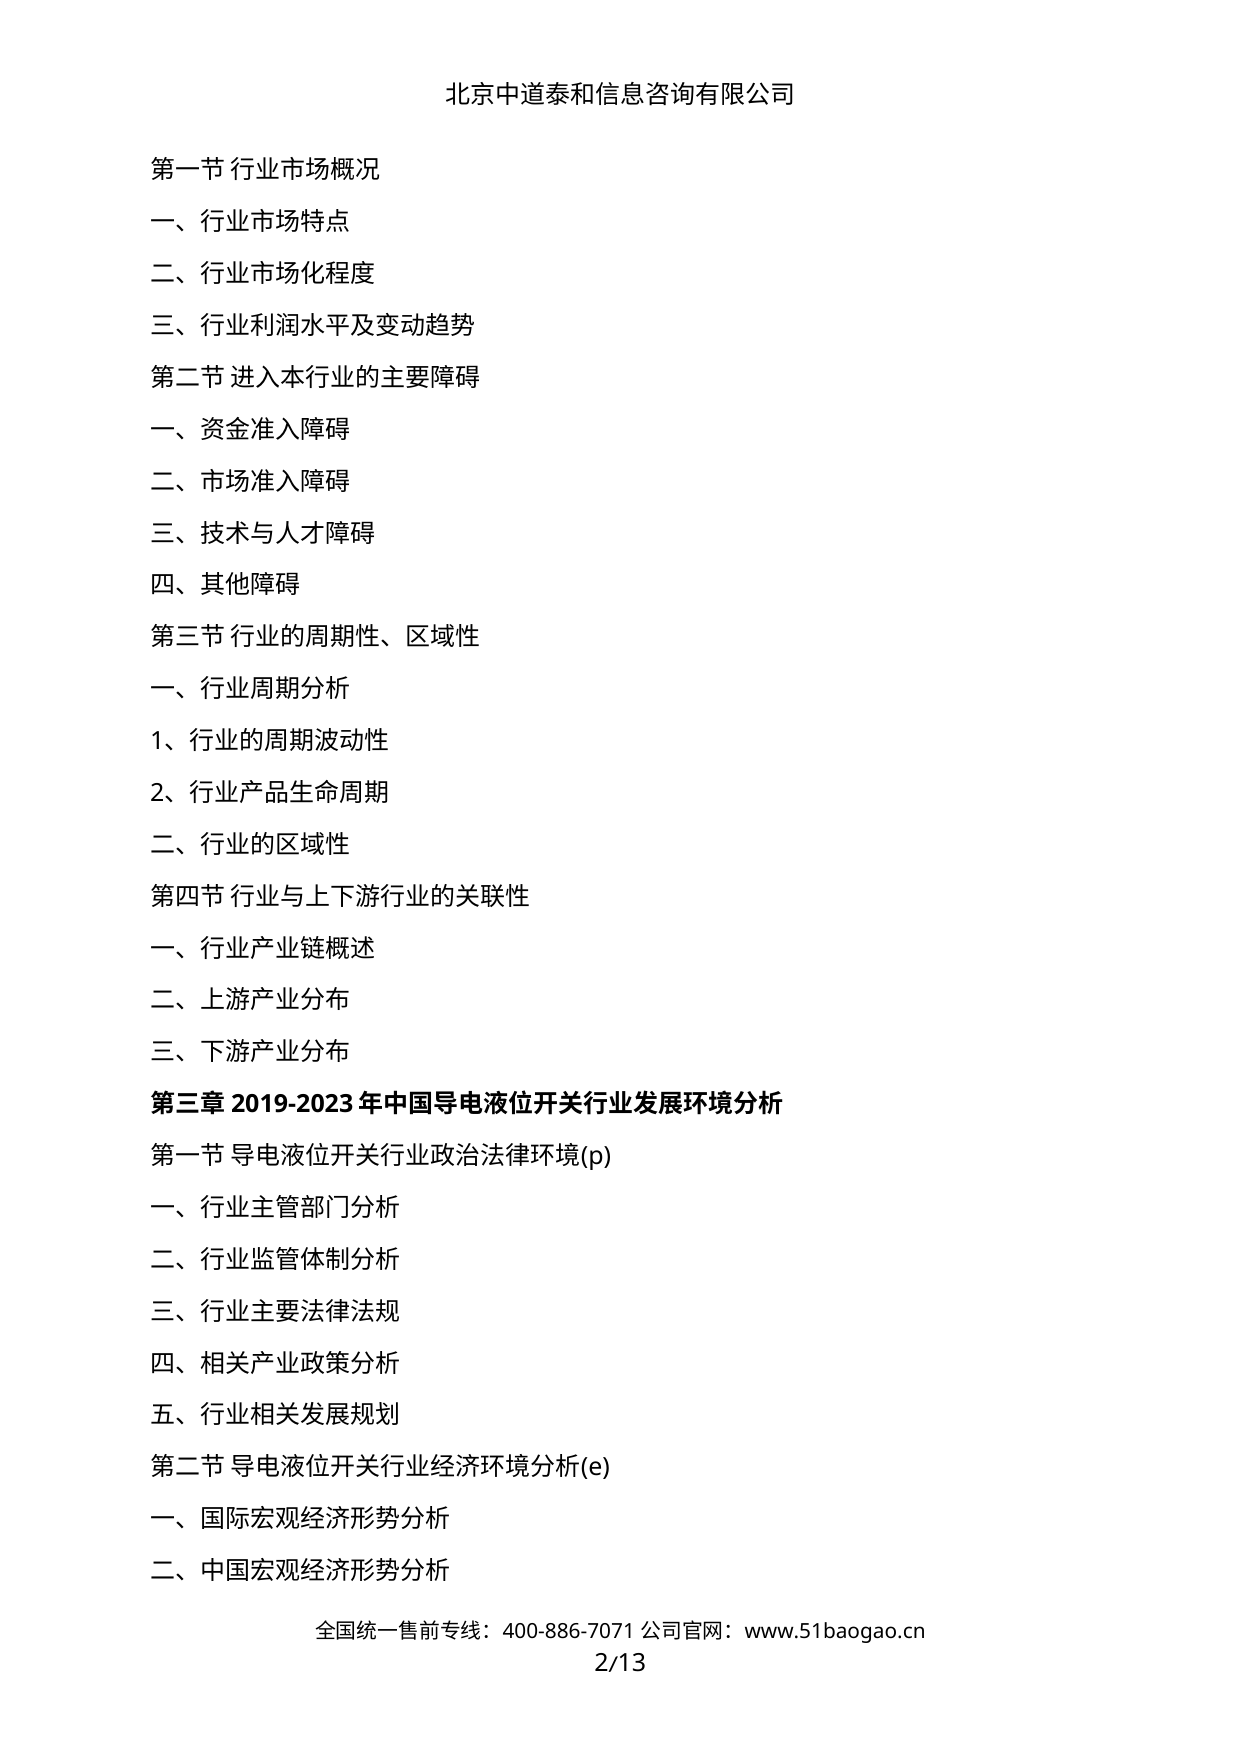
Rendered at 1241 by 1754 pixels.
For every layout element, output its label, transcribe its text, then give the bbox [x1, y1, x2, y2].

text 一、行业周期分析 [150, 669, 1090, 705]
text 四、相关产业政策分析 [150, 1343, 1090, 1379]
text 第三章 2019-2023年中国导电液位开关行业发展环境分析 [150, 1084, 1090, 1120]
text 2、行业产品生命周期 [150, 772, 1090, 809]
text 第一节 导电液位开关行业政治法律环境(p) [150, 1136, 1090, 1172]
text 第二节 导电液位开关行业经济环境分析(e) [150, 1447, 1090, 1483]
text 第一节 行业市场概况 [150, 150, 1090, 186]
text 三、下游产业分布 [150, 1032, 1090, 1068]
text 一、行业市场特点 [150, 202, 1090, 238]
text 第二节 进入本行业的主要障碍 [150, 357, 1090, 394]
text 二、行业监管体制分析 [150, 1239, 1090, 1276]
text 一、资金准入障碍 [150, 409, 1090, 446]
text 一、行业产业链概述 [150, 928, 1090, 964]
text 二、市场准入障碍 [150, 461, 1090, 497]
text 1、行业的周期波动性 [150, 721, 1090, 757]
text 五、行业相关发展规划 [150, 1395, 1090, 1431]
text 四、其他障碍 [150, 565, 1090, 601]
text 二、行业的区域性 [150, 824, 1090, 861]
text 第四节 行业与上下游行业的关联性 [150, 876, 1090, 912]
text 三、行业主要法律法规 [150, 1291, 1090, 1327]
text 三、技术与人才障碍 [150, 513, 1090, 549]
text 第三节 行业的周期性、区域性 [150, 617, 1090, 653]
text 二、行业市场化程度 [150, 254, 1090, 290]
text 三、行业利润水平及变动趋势 [150, 306, 1090, 342]
text 一、行业主管部门分析 [150, 1187, 1090, 1224]
text 二、上游产业分布 [150, 980, 1090, 1016]
text 二、中国宏观经济形势分析 [150, 1551, 1090, 1587]
text 一、国际宏观经济形势分析 [150, 1499, 1090, 1535]
